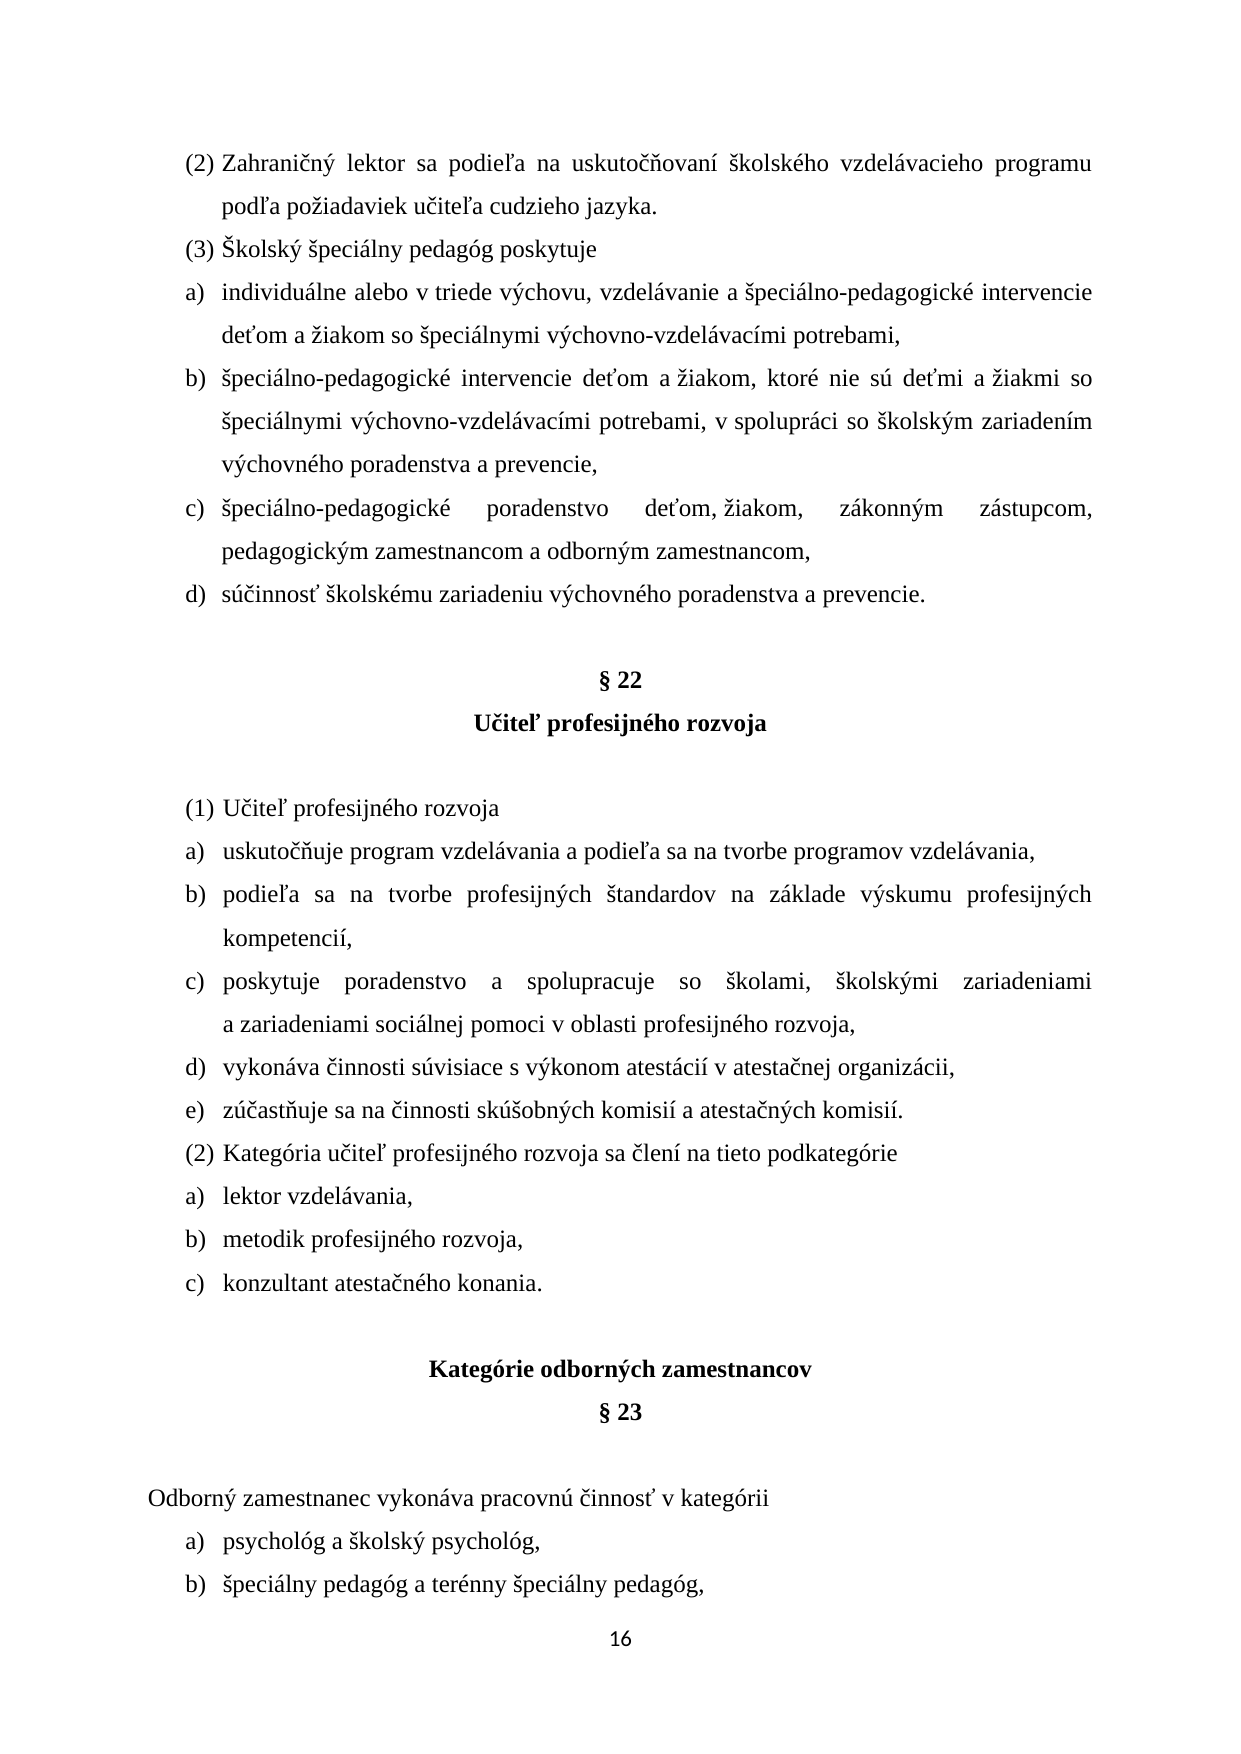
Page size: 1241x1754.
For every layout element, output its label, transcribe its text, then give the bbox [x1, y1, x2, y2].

text Odborný zamestnanec vykonáva pracovnú činnosť v kategórii [148, 1483, 1093, 1512]
list Kategória učiteľ profesijného rozvoja sa člení na tieto podkategórie [185, 1138, 1093, 1167]
list uskutočňuje program vzdelávania a podieľa sa na tvorbe programov vzdelávania, [185, 836, 1093, 865]
subtitle Kategórie odborných zamestnancov [148, 1354, 1093, 1383]
list špeciálno-pedagogické intervencie deťom a žiakom, ktoré nie sú deťmi a žiakmi so špeciálnymi výchovno-vzdelávacími potrebami, v spolupráci so školským zariadením výchovného poradenstva a prevencie, [185, 363, 1093, 478]
subtitle Učiteľ profesijného rozvoja [148, 708, 1093, 737]
list poskytuje poradenstvo a spolupracuje so školami, školskými zariadeniami a zariadeniami sociálnej pomoci v oblasti profesijného rozvoja, [185, 966, 1093, 1038]
list špeciálno-pedagogické poradenstvo deťom, žiakom, zákonným zástupcom, pedagogickým zamestnancom a odborným zamestnancom, [185, 493, 1093, 564]
list individuálne alebo v triede výchovu, vzdelávanie a špeciálno-pedagogické intervencie deťom a žiakom so špeciálnymi výchovno-vzdelávacími potrebami, [185, 277, 1093, 349]
list Školský špeciálny pedagóg poskytuje [185, 234, 1093, 263]
subtitle § 23 [148, 1397, 1093, 1426]
list psychológ a školský psychológ, [185, 1526, 1093, 1555]
list konzultant atestačného konania. [185, 1268, 1093, 1296]
list Učiteľ profesijného rozvoja [185, 793, 1093, 822]
list špeciálny pedagóg a terénny špeciálny pedagóg, [185, 1569, 1093, 1598]
list lektor vzdelávania, [185, 1181, 1093, 1210]
list podieľa sa na tvorbe profesijných štandardov na základe výskumu profesijných kompetencií, [185, 879, 1093, 951]
list metodik profesijného rozvoja, [185, 1224, 1093, 1253]
subtitle § 22 [148, 665, 1093, 694]
list vykonáva činnosti súvisiace s výkonom atestácií v atestačnej organizácii, [185, 1052, 1093, 1081]
list zúčastňuje sa na činnosti skúšobných komisií a atestačných komisií. [185, 1095, 1093, 1124]
list Zahraničný lektor sa podieľa na uskutočňovaní školského vzdelávacieho programu podľa požiadaviek učiteľa cudzieho jazyka. [185, 148, 1093, 219]
list súčinnosť školskému zariadeniu výchovného poradenstva a prevencie. [185, 579, 1093, 608]
